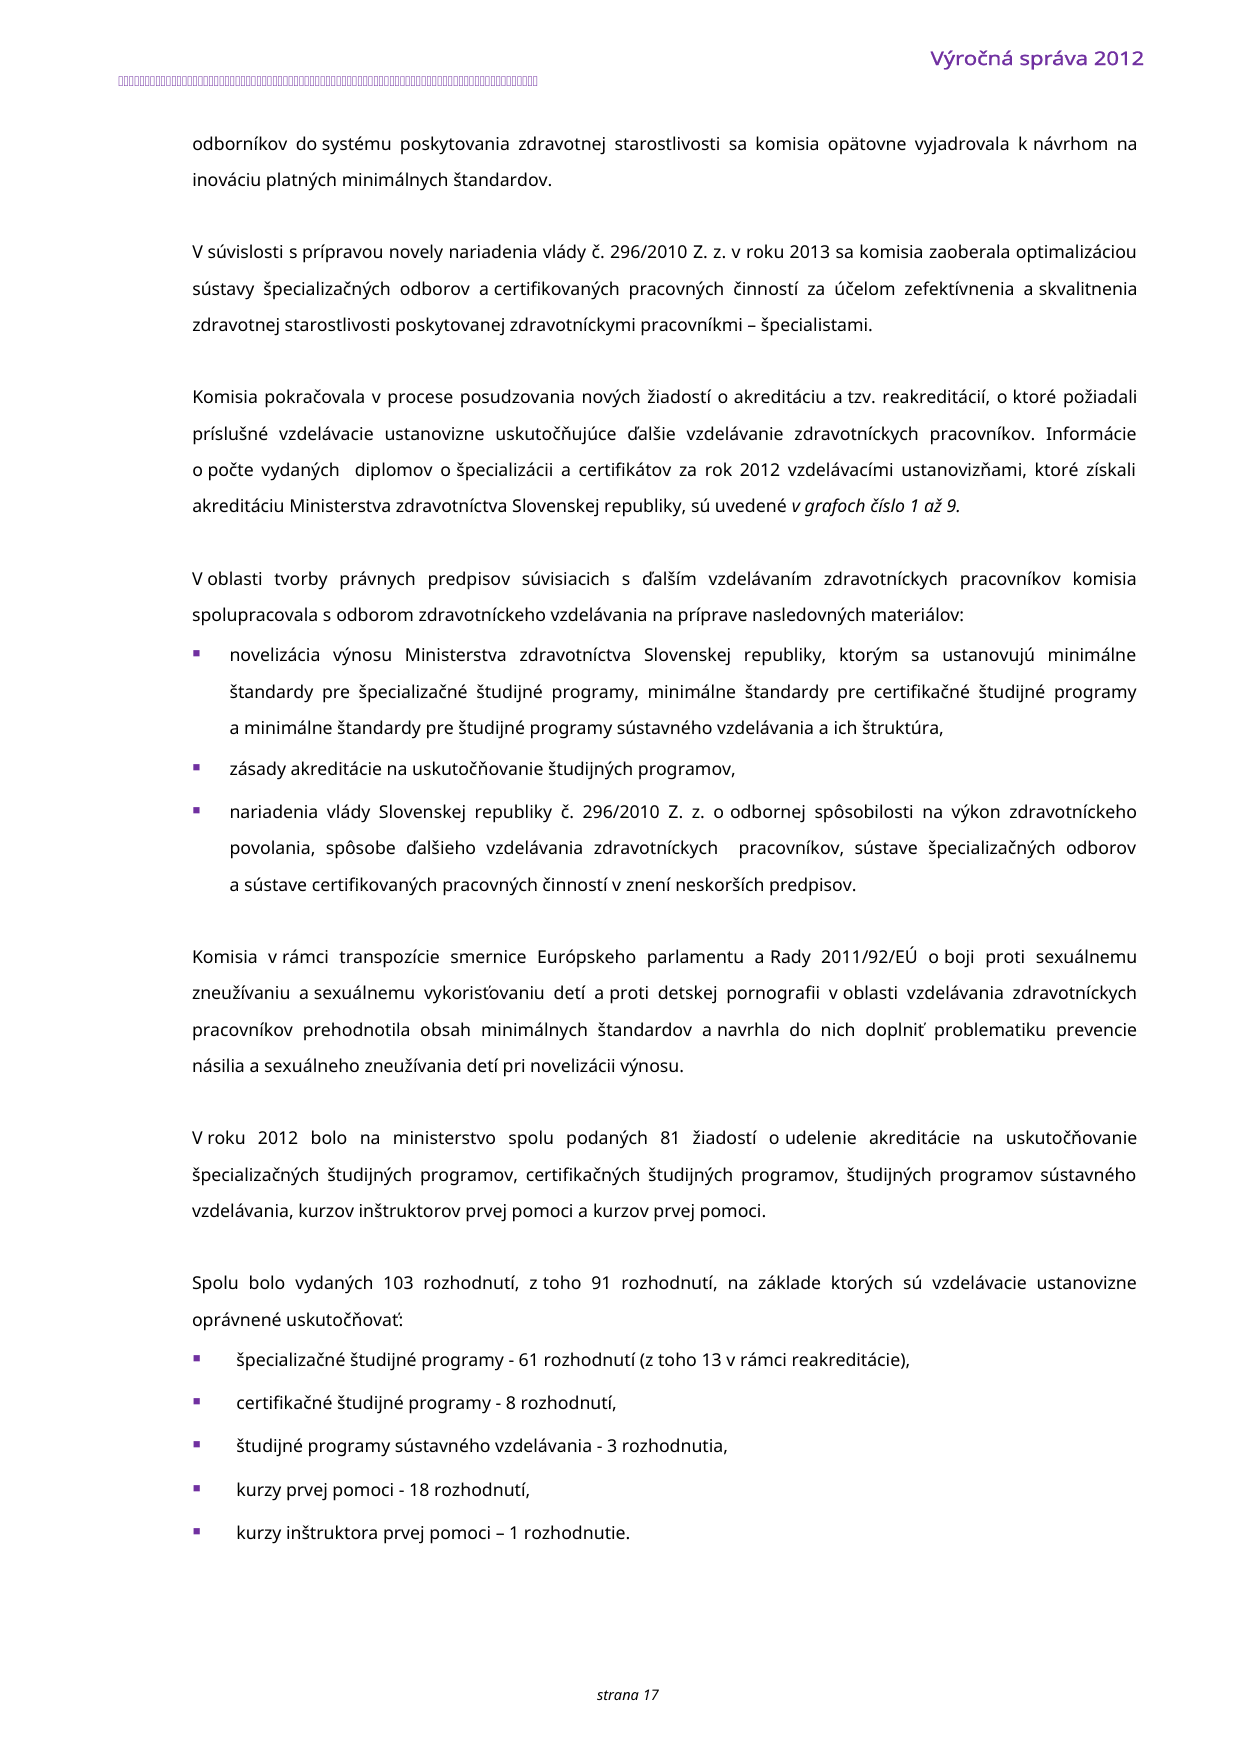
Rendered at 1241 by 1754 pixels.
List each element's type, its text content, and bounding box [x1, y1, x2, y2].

text Spolu bolo vydaných 103 rozhodnutí, z toho 91 rozhodnutí, na základe ktorých sú vzdelávacie ustanovizne oprávnené uskutočňovať: [192, 1271, 1137, 1331]
text Komisia pokračovala v procese posudzovania nových žiadostí o akreditáciu a tzv. reakreditácií, o ktoré požiadali príslušné vzdelávacie ustanovizne uskutočňujúce ďalšie vzdelávanie zdravotníckych pracovníkov. Informácie o počte vydaných diplomov o špecializácii a certifikátov za rok 2012 vzdelávacími ustanovizňami, ktoré získali akreditáciu Ministerstva zdravotníctva Slovenskej republiky, sú uvedené v grafoch číslo 1 až 9. [192, 385, 1137, 518]
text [192, 131, 1137, 191]
list kurzy inštruktora prvej pomoci – 1 rozhodnutie. [192, 1516, 1137, 1544]
text V súvislosti s prípravou novely nariadenia vlády č. 296/2010 Z. z. v roku 2013 sa komisia zaoberala optimalizáciou sústavy špecializačných odborov a certifikovaných pracovných činností za účelom zefektívnenia a skvalitnenia zdravotnej starostlivosti poskytovanej zdravotníckymi pracovníkmi – špecialistami. [192, 240, 1137, 336]
list študijné programy sústavného vzdelávania - 3 rozhodnutia, [192, 1429, 1137, 1458]
text V roku 2012 bolo na ministerstvo spolu podaných 81 žiadostí o udelenie akreditácie na uskutočňovanie špecializačných študijných programov, certifikačných študijných programov, študijných programov sústavného vzdelávania, kurzov inštruktorov prvej pomoci a kurzov prvej pomoci. [192, 1126, 1137, 1222]
list zásady akreditácie na uskutočňovanie študijných programov, [192, 752, 1137, 781]
list kurzy prvej pomoci - 18 rozhodnutí, [192, 1473, 1137, 1501]
text Komisia v rámci transpozície smernice Európskeho parlamentu a Rady 2011/92/EÚ o boji proti sexuálnemu zneužívaniu a sexuálnemu vykorisťovaniu detí a proti detskej pornografii v oblasti vzdelávania zdravotníckych pracovníkov prehodnotila obsah minimálnych štandardov a navrhla do nich doplniť problematiku prevencie násilia a sexuálneho zneužívania detí pri novelizácii výnosu. [192, 944, 1137, 1077]
list nariadenia vlády Slovenskej republiky č. 296/2010 Z. z. o odbornej spôsobilosti na výkon zdravotníckeho povolania, spôsobe ďalšieho vzdelávania zdravotníckych pracovníkov, sústave špecializačných odborov a sústave certifikovaných pracovných činností v znení neskorších predpisov. [192, 795, 1137, 896]
list špecializačné študijné programy - 61 rozhodnutí (z toho 13 v rámci reakreditácie), [192, 1343, 1137, 1372]
list certifikačné študijné programy - 8 rozhodnutí, [192, 1386, 1137, 1415]
list novelizácia výnosu Ministerstva zdravotníctva Slovenskej republiky, ktorým sa ustanovujú minimálne štandardy pre špecializačné študijné programy, minimálne štandardy pre certifikačné študijné programy a minimálne štandardy pre študijné programy sústavného vzdelávania a ich štruktúra, [192, 638, 1137, 740]
text V oblasti tvorby právnych predpisov súvisiacich s ďalším vzdelávaním zdravotníckych pracovníkov komisia spolupracovala s odborom zdravotníckeho vzdelávania na príprave nasledovných materiálov: [192, 566, 1137, 626]
